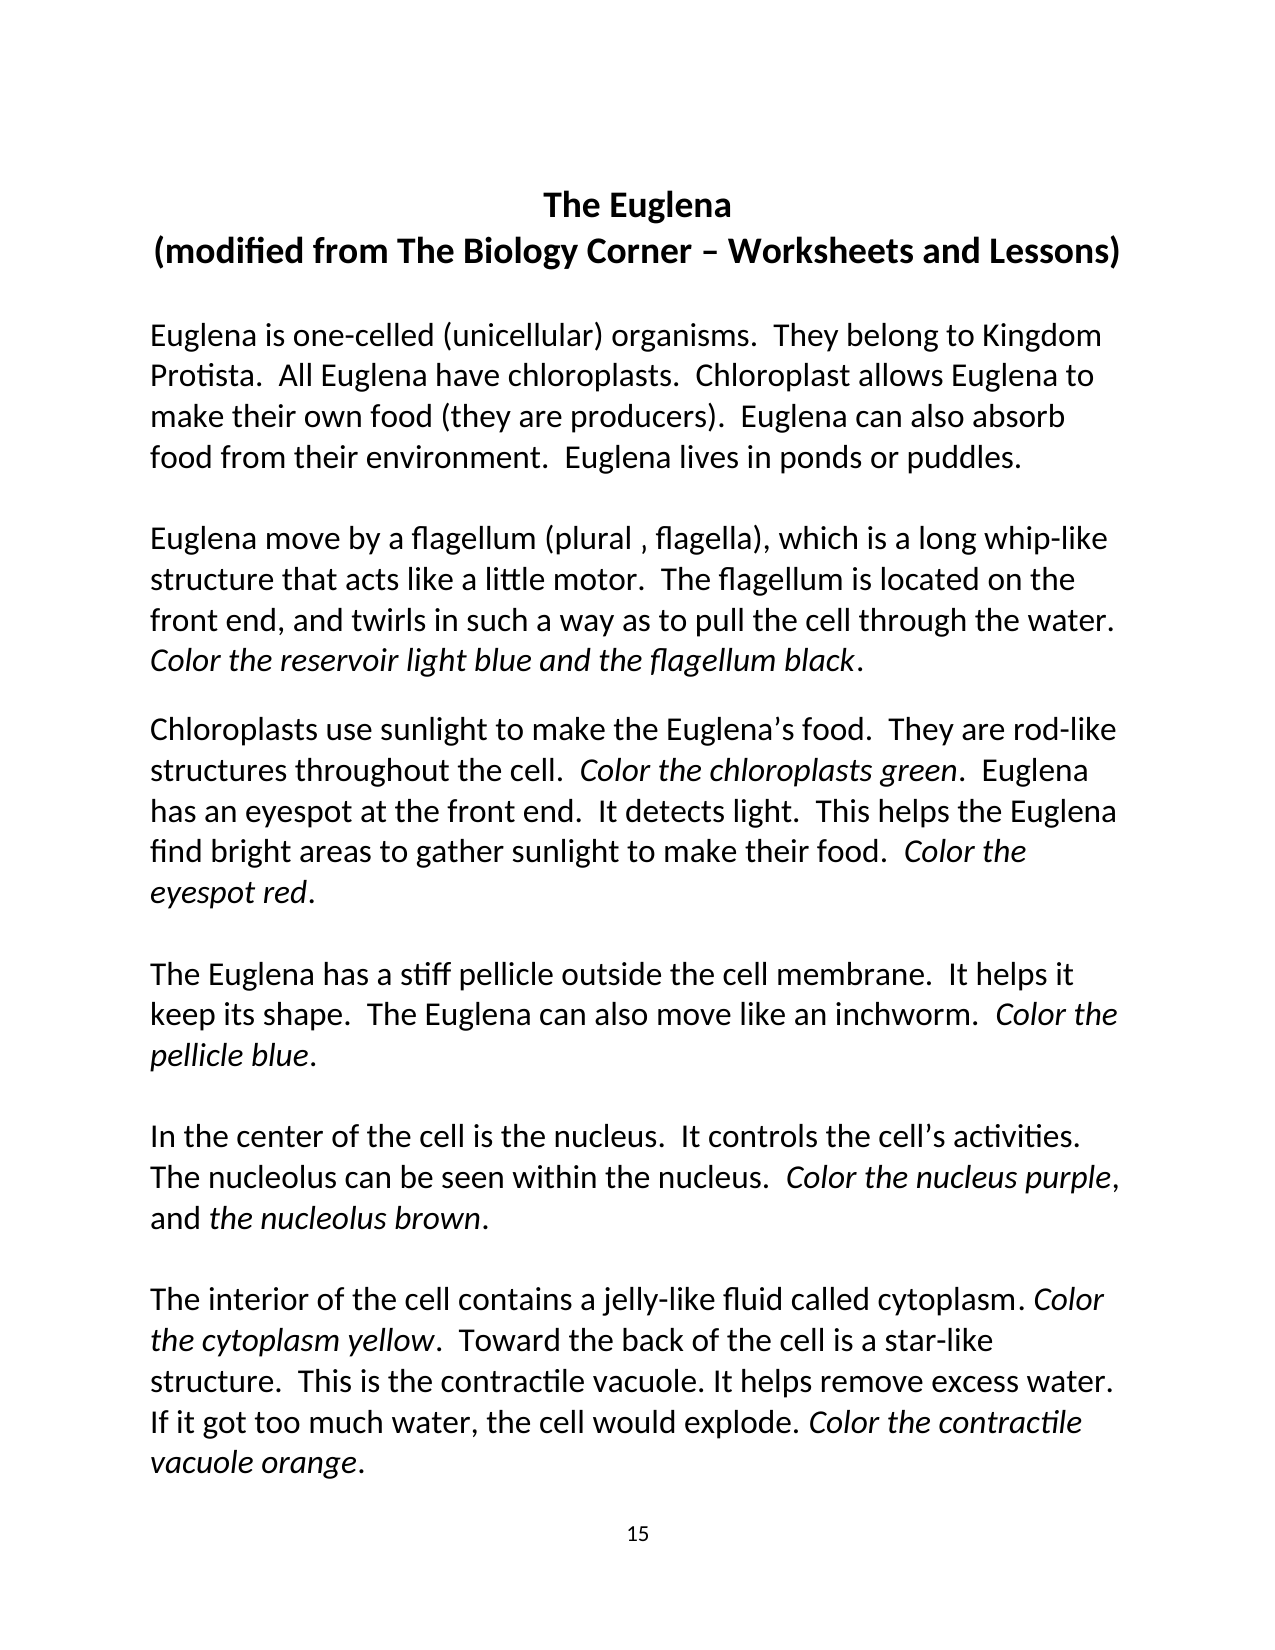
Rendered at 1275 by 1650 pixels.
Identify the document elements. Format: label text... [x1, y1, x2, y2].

text Euglena is one-celled (unicellular) organisms. They belong to Kingdom Protista. All Euglena have chloroplasts. Chloroplast allows Euglena to make their own food (they are producers). Euglena can also absorb food from their environment. Euglena lives in ponds or puddles. [150, 314, 1125, 477]
text The Euglena has a stiff pellicle outside the cell membrane. It helps it keep its shape. The Euglena can also move like an inchworm. Color the pellicle blue. [150, 953, 1125, 1075]
text The Euglena [150, 181, 1125, 227]
text Chloroplasts use sunlight to make the Euglena’s food. They are rod-like structures throughout the cell. Color the chloroplasts green. Euglena has an eyespot at the front end. It detects light. This helps the Euglena find bright areas to gather sunlight to make their food. Color the eyespot red. [150, 708, 1125, 912]
text In the center of the cell is the nucleus. It controls the cell’s activities. The nucleolus can be seen within the nucleus. Color the nucleus purple, and the nucleolus brown. [150, 1116, 1125, 1238]
text The interior of the cell contains a jelly-like fluid called cytoplasm. Color the cytoplasm yellow. Toward the back of the cell is a star-like structure. This is the contractile vacuole. It helps remove excess water. If it got too much water, the cell would explode. Color the contractile vacuole orange. [150, 1278, 1125, 1482]
text (modified from The Biology Corner – Worksheets and Lessons) [150, 227, 1125, 273]
text Euglena move by a flagellum (plural ‚ flagella), which is a long whip-like structure that acts like a little motor. The flagellum is located on the front end, and twirls in such a way as to pull the cell through the water. Color the reservoir light blue and the flagellum black. [150, 517, 1125, 680]
